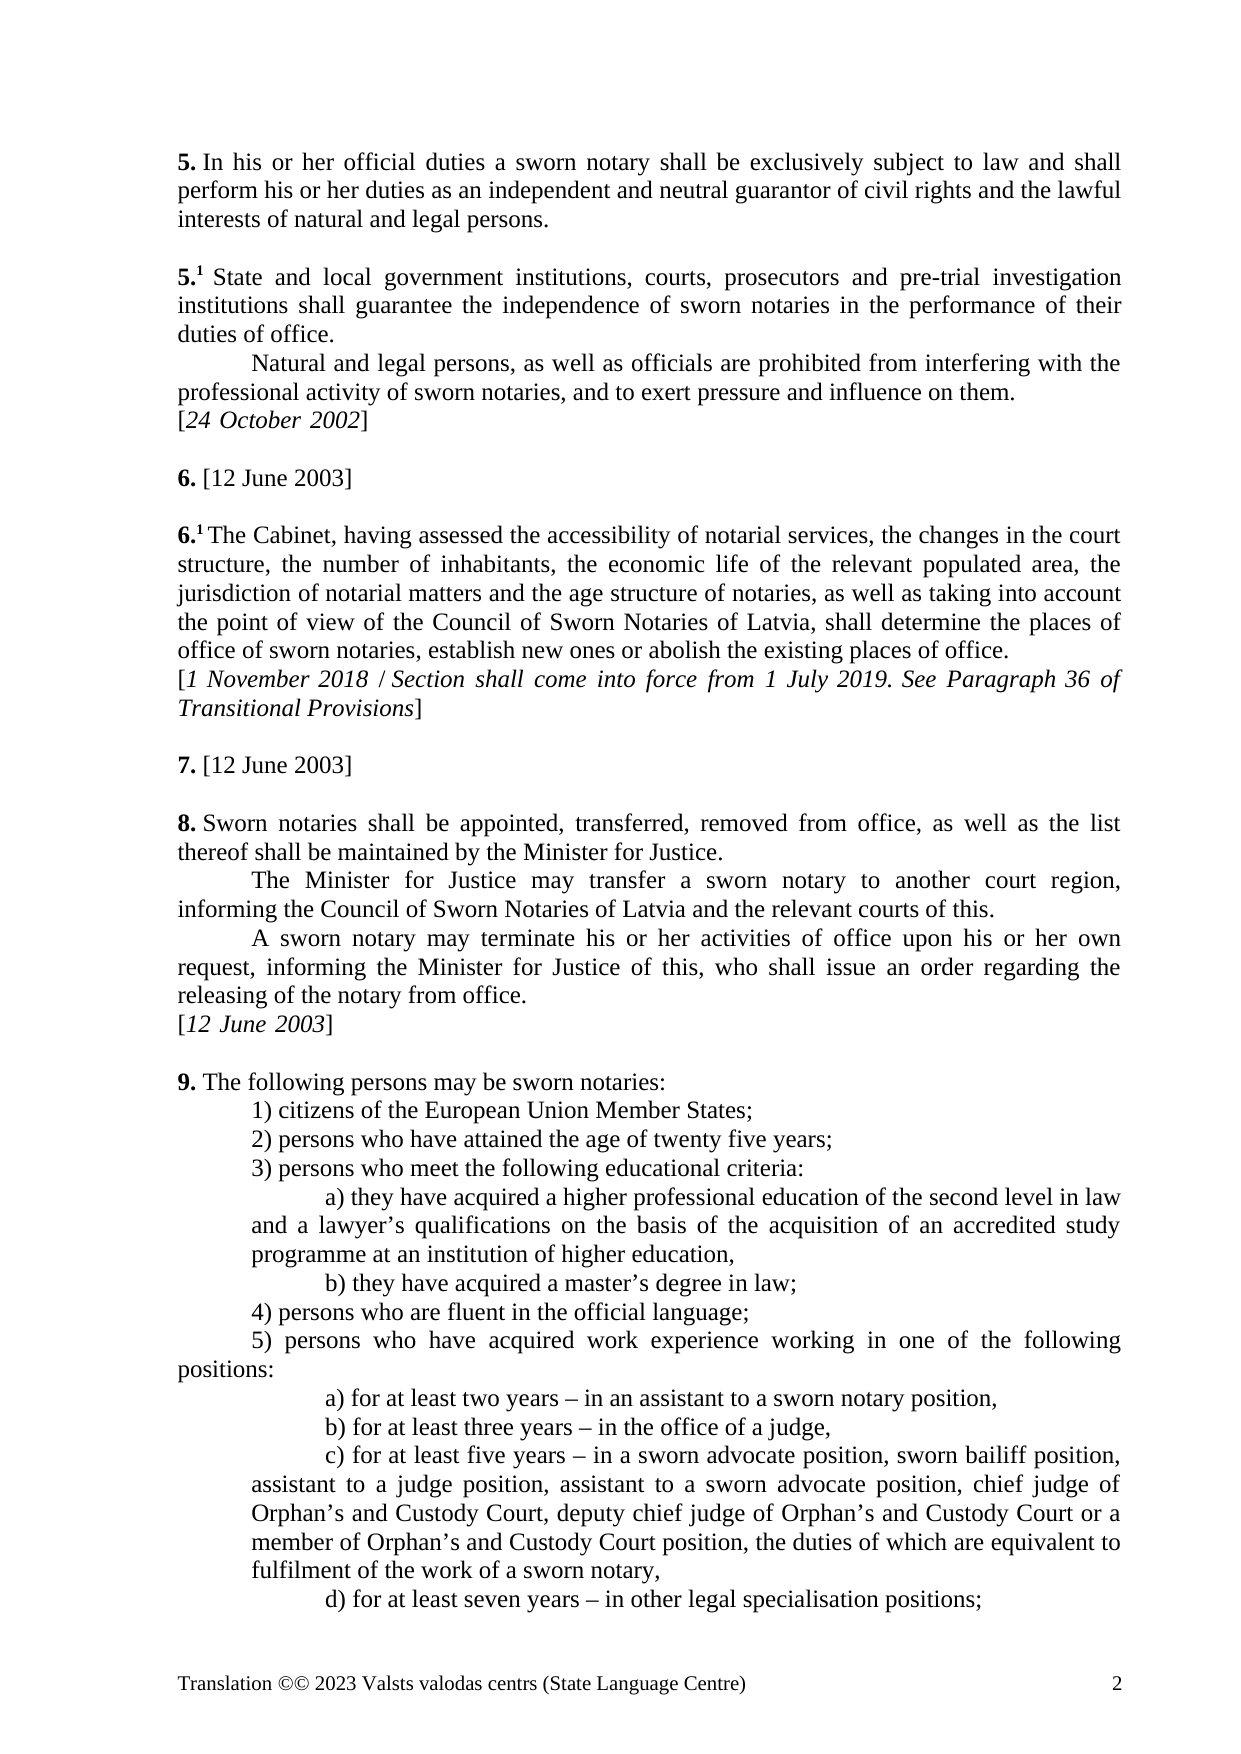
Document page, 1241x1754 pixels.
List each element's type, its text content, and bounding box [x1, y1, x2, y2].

text The Minister for Justice may transfer a sworn notary to another court region, informing the Council of Sworn Notaries of Latvia and the relevant courts of this. [177, 866, 1122, 923]
text 9. The following persons may be sworn notaries: [177, 1067, 1122, 1096]
text 4) persons who are fluent in the official language; [177, 1297, 1122, 1326]
text 5. In his or her official duties a sworn notary shall be exclusively subject to law and shall perform his or her duties as an independent and neutral guarantor of civil rights and the lawful interests of natural and legal persons. [177, 147, 1122, 233]
text A sworn notary may terminate his or her activities of office upon his or her own request, informing the Minister for Justice of this, who shall issue an order regarding the releasing of the notary from office. [177, 923, 1122, 1009]
text 6.1 The Cabinet, having assessed the accessibility of notarial services, the changes in the court structure, the number of inhabitants, the economic life of the relevant populated area, the jurisdiction of notarial matters and the age structure of notaries, as well as taking into account the point of view of the Council of Sworn Notaries of Latvia, shall determine the places of office of sworn notaries, establish new ones or abolish the existing places of office. [177, 521, 1122, 664]
text 3) persons who meet the following educational criteria: [177, 1153, 1122, 1182]
text b) they have acquired a master’s degree in law; [251, 1268, 1122, 1297]
text 7. [12 June 2003] [177, 751, 1122, 779]
text b) for at least three years – in the office of a judge, [251, 1412, 1122, 1441]
text Natural and legal persons, as well as officials are prohibited from interfering with the professional activity of sworn notaries, and to exert pressure and influence on them. [177, 348, 1122, 406]
text 5.1 State and local government institutions, courts, prosecutors and pre-trial investigation institutions shall guarantee the independence of sworn notaries in the performance of their duties of office. [177, 262, 1122, 348]
text [12 June 2003] [177, 1009, 1122, 1038]
text 5) persons who have acquired work experience working in one of the following positions: [177, 1326, 1122, 1383]
text 8. Sworn notaries shall be appointed, transferred, removed from office, as well as the list thereof shall be maintained by the Minister for Justice. [177, 808, 1122, 866]
text c) for at least five years – in a sworn advocate position, sworn bailiff position, assistant to a judge position, assistant to a sworn advocate position, chief judge of Orphan’s and Custody Court, deputy chief judge of Orphan’s and Custody Court or a member of Orphan’s and Custody Court position, the duties of which are equivalent to fulfilment of the work of a sworn notary, [251, 1441, 1122, 1584]
text [24 October 2002] [177, 406, 1122, 434]
text 1) citizens of the European Union Member States; [177, 1096, 1122, 1124]
text d) for at least seven years – in other legal specialisation positions; [251, 1584, 1122, 1613]
text a) for at least two years – in an assistant to a sworn notary position, [251, 1383, 1122, 1412]
text 6. [12 June 2003] [177, 463, 1122, 492]
text [1 November 2018 / Section shall come into force from 1 July 2019. See Paragraph 36 of Transitional Provisions] [177, 664, 1122, 722]
text 2) persons who have attained the age of twenty five years; [177, 1124, 1122, 1153]
text a) they have acquired a higher professional education of the second level in law and a lawyer’s qualifications on the basis of the acquisition of an accredited study programme at an institution of higher education, [251, 1182, 1122, 1268]
